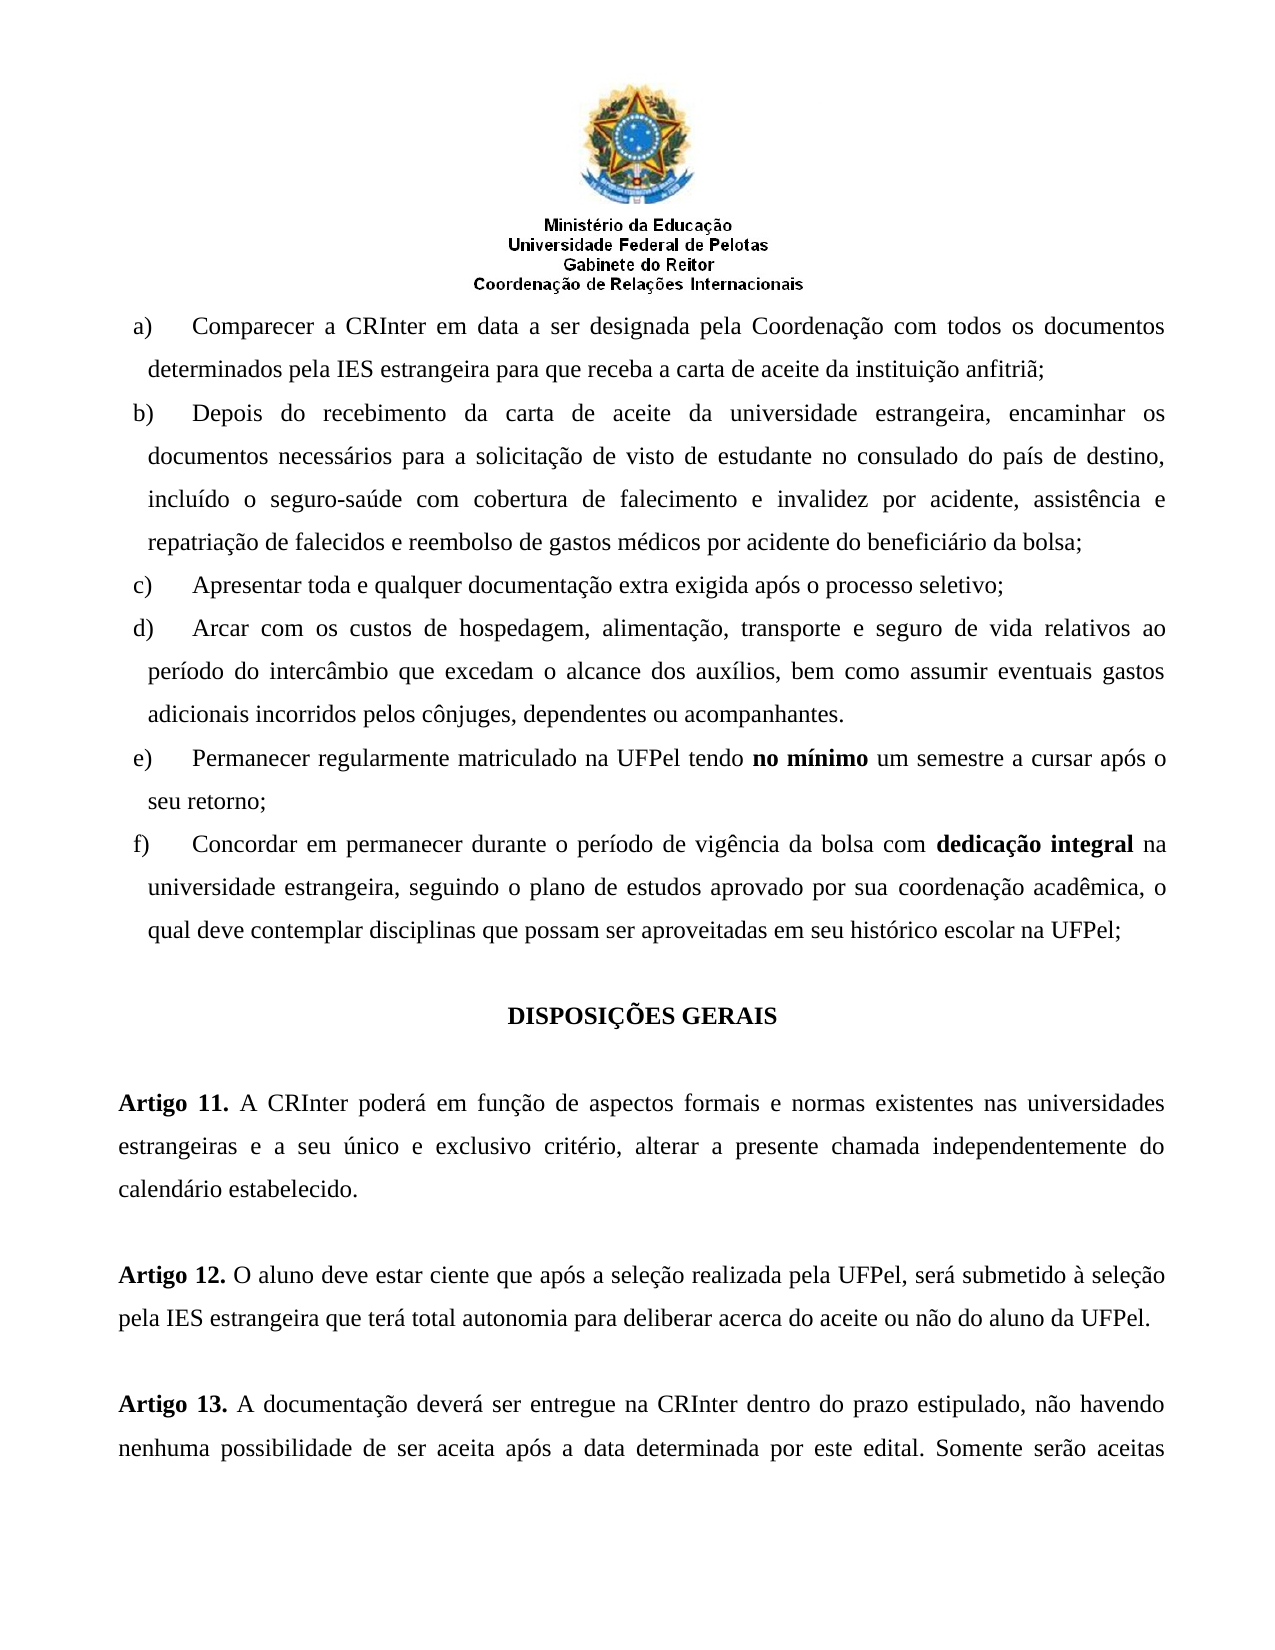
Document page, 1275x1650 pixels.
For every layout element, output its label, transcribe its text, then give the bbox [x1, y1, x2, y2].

list Concordar em permanecer durante o período de vigência da bolsa com dedicação integral na universidade estrangeira, seguindo o plano de estudos aprovado por sua coordenação acadêmica, o qual deve contemplar disciplinas que possam ser aproveitadas em seu histórico escolar na UFPel; [133, 829, 1167, 944]
list Comparecer a CRInter em data a ser designada pela Coordenação com todos os documentos determinados pela IES estrangeira para que receba a carta de aceite da instituição anfitriã; [133, 311, 1167, 383]
list Arcar com os custos de hospedagem, alimentação, transporte e seguro de vida relativos ao período do intercâmbio que excedam o alcance dos auxílios, bem como assumir eventuais gastos adicionais incorridos pelos cônjuges, dependentes ou acompanhantes. [133, 613, 1167, 728]
picture [462, 73, 823, 312]
list Permanecer regularmente matriculado na UFPel tendo no mínimo um semestre a cursar após o seu retorno; [133, 743, 1167, 814]
text Artigo 12. O aluno deve estar ciente que após a seleção realizada pela UFPel, será submetido à seleção pela IES estrangeira que terá total autonomia para deliberar acerca do aceite ou não do aluno da UFPel. [118, 1260, 1167, 1332]
text DISPOSIÇÕES GERAIS [118, 1001, 1167, 1030]
list Apresentar toda e qualquer documentação extra exigida após o processo seletivo; [133, 570, 1167, 599]
list Depois do recebimento da carta de aceite da universidade estrangeira, encaminhar os documentos necessários para a solicitação de visto de estudante no consulado do país de destino, incluído o seguro-saúde com cobertura de falecimento e invalidez por acidente, assistência e repatriação de falecidos e reembolso de gastos médicos por acidente do beneficiário da bolsa; [133, 398, 1167, 556]
text Artigo 11. A CRInter poderá em função de aspectos formais e normas existentes nas universidades estrangeiras e a seu único e exclusivo critério, alterar a presente chamada independentemente do calendário estabelecido. [118, 1088, 1167, 1203]
